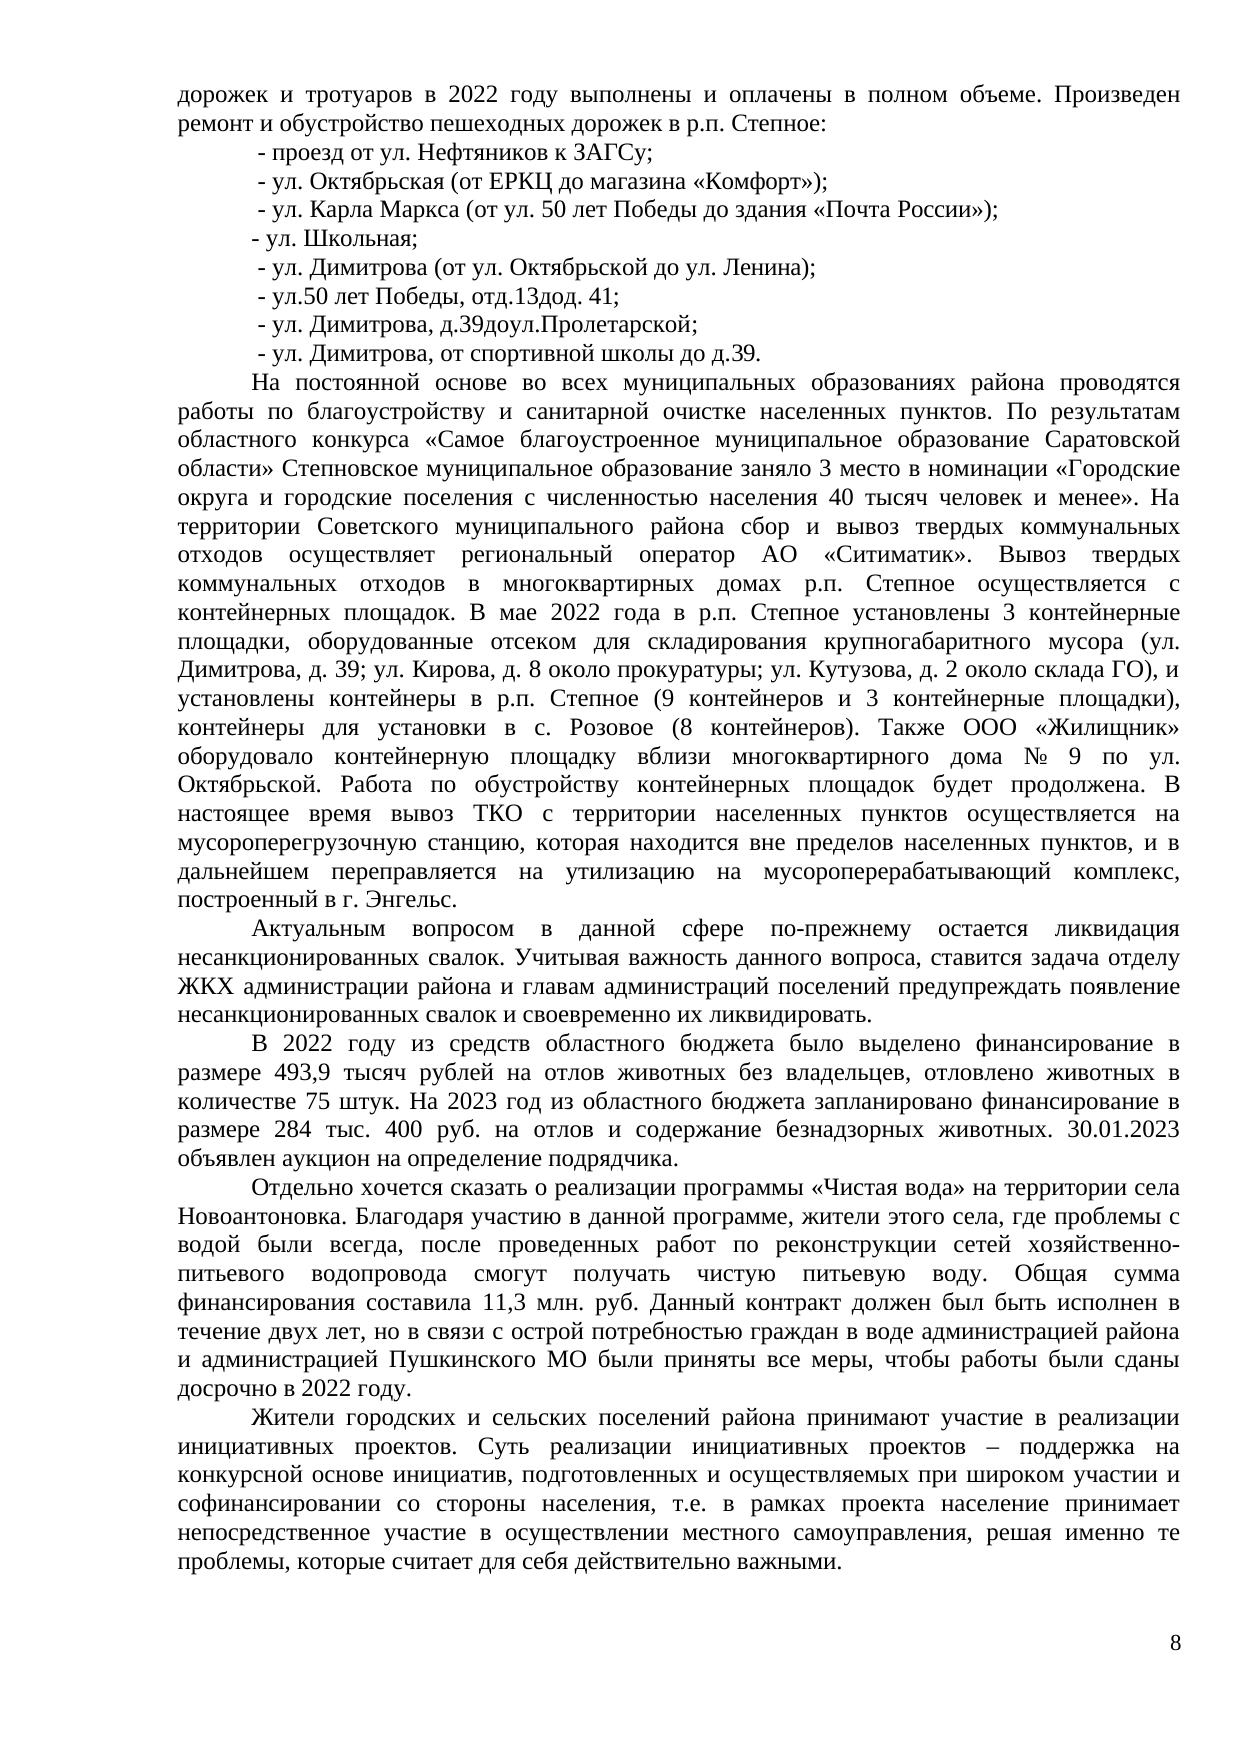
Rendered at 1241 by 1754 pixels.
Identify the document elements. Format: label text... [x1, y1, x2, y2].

list - ул. Школьная; [177, 223, 1181, 252]
list - ул. Карла Маркса (от ул. 50 лет Победы до здания «Почта России»); [177, 194, 1181, 223]
text Отдельно хочется сказать о реализации программы «Чистая вода» на территории села Новоантоновка. Благодаря участию в данной программе, жители этого села, где проблемы с водой были всегда, после проведенных работ по реконструкции сетей хозяйственно-питьевого водопровода смогут получать чистую питьевую воду. Общая сумма финансирования составила 11,3 млн. руб. Данный контракт должен был быть исполнен в течение двух лет, но в связи с острой потребностью граждан в воде администрацией района и администрацией Пушкинского МО были приняты все меры, чтобы работы были сданы досрочно в 2022 году. [177, 1172, 1181, 1402]
list - ул.50 лет Победы, отд.13дод. 41; [177, 281, 1181, 309]
text На постоянной основе во всех муниципальных образованиях района проводятся работы по благоустройству и санитарной очистке населенных пунктов. По результатам областного конкурса «Самое благоустроенное муниципальное образование Саратовской области» Степновское муниципальное образование заняло 3 место в номинации «Городские округа и городские поселения с численностью населения 40 тысяч человек и менее». На территории Советского муниципального района сбор и вывоз твердых коммунальных отходов осуществляет региональный оператор АО «Ситиматик». Вывоз твердых коммунальных отходов в многоквартирных домах р.п. Степное осуществляется с контейнерных площадок. В мае 2022 года в р.п. Степное установлены 3 контейнерные площадки, оборудованные отсеком для складирования крупногабаритного мусора (ул. Димитрова, д. 39; ул. Кирова, д. 8 около прокуратуры; ул. Кутузова, д. 2 около склада ГО), и установлены контейнеры в р.п. Степное (9 контейнеров и 3 контейнерные площадки), контейнеры для установки в с. Розовое (8 контейнеров). Также ООО «Жилищник» оборудовало контейнерную площадку вблизи многоквартирного дома № 9 по ул. Октябрьской. Работа по обустройству контейнерных площадок будет продолжена. В настоящее время вывоз ТКО с территории населенных пунктов осуществляется на мусороперегрузочную станцию, которая находится вне пределов населенных пунктов, и в дальнейшем переправляется на утилизацию на мусороперерабатывающий комплекс, построенный в г. Энгельс. [177, 367, 1181, 913]
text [177, 79, 1181, 137]
list - ул. Димитрова (от ул. Октябрьской до ул. Ленина); [177, 252, 1181, 281]
list - ул. Димитрова, от спортивной школы до д.39. [177, 338, 1181, 367]
list - ул. Димитрова, д.39доул.Пролетарской; [177, 309, 1181, 338]
text В 2022 году из средств областного бюджета было выделено финансирование в размере 493,9 тысяч рублей на отлов животных без владельцев, отловлено животных в количестве 75 штук. На 2023 год из областного бюджета запланировано финансирование в размере 284 тыс. 400 руб. на отлов и содержание безнадзорных животных. 30.01.2023 объявлен аукцион на определение подрядчика. [177, 1028, 1181, 1172]
text Жители городских и сельских поселений района принимают участие в реализации инициативных проектов. Суть реализации инициативных проектов – поддержка на конкурсной основе инициатив, подготовленных и осуществляемых при широком участии и софинансировании со стороны населения, т.е. в рамках проекта население принимает непосредственное участие в осуществлении местного самоуправления, решая именно те проблемы, которые считает для себя действительно важными. [177, 1402, 1181, 1574]
list - ул. Октябрьская (от ЕРКЦ до магазина «Комфорт»); [177, 166, 1181, 194]
list - проезд от ул. Нефтяников к ЗАГСу; [177, 137, 1181, 166]
text Актуальным вопросом в данной сфере по-прежнему остается ликвидация несанкционированных свалок. Учитывая важность данного вопроса, ставится задача отделу ЖКХ администрации района и главам администраций поселений предупреждать появление несанкционированных свалок и своевременно их ликвидировать. [177, 913, 1181, 1028]
